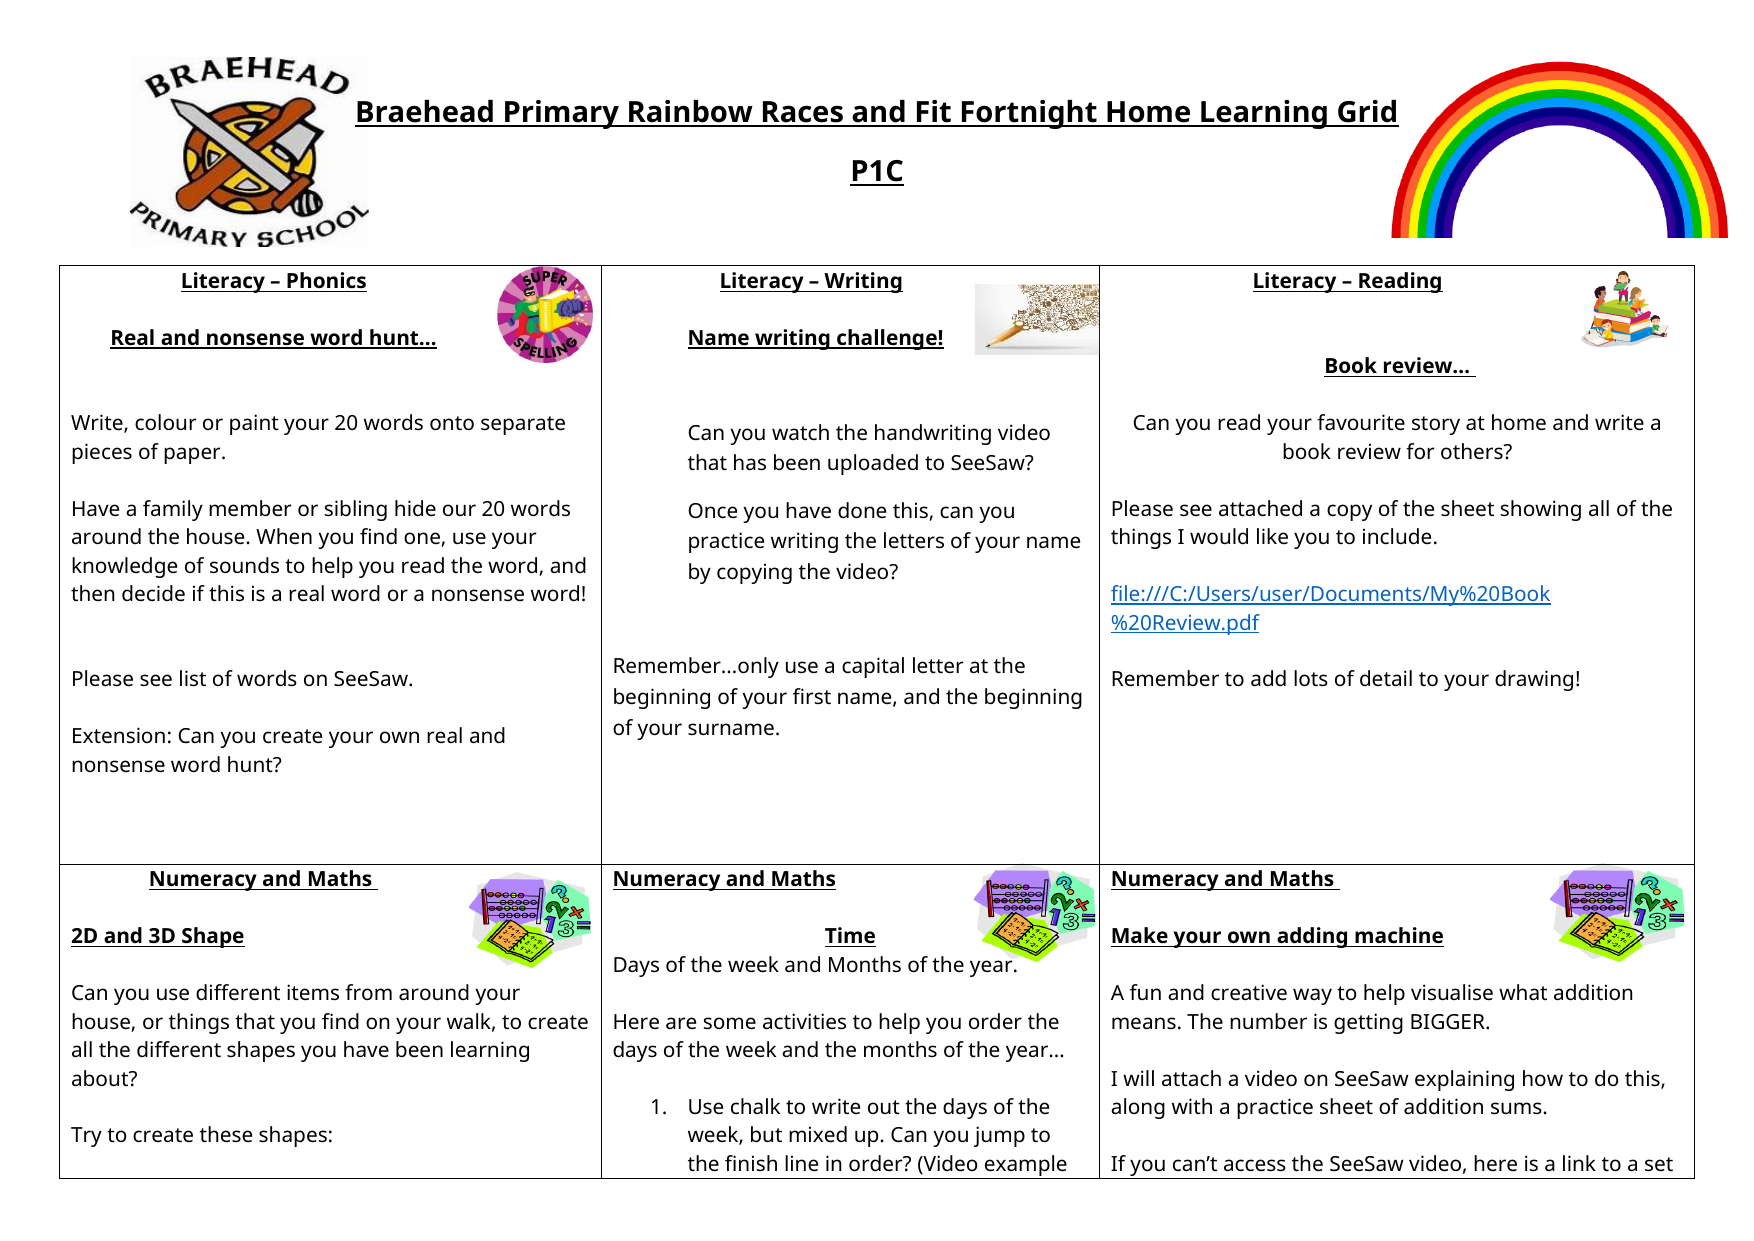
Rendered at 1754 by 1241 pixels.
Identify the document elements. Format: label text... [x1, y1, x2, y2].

picture [974, 284, 1100, 355]
picture [468, 872, 591, 968]
table_header Literacy – Phonics Real and nonsense word hunt… Write, colour or paint your 20 words onto separate pieces of paper. Have a family member or sibling hide our 20 words around the house. When you find one, use your knowledge of sounds to help you read the word, and then decide if this is a real word or a nonsense word! Please see list of words on SeeSaw. Extension: Can you create your own real and nonsense word hunt? [60, 266, 601, 863]
picture [1387, 57, 1732, 238]
picture [494, 266, 594, 364]
text P1C [1417, 151, 1695, 190]
text Braehead Primary Rainbow Races and Fit Fortnight Home Learning Grid [59, 91, 1695, 131]
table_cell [60, 865, 601, 1177]
table_header Literacy – Reading Book review… Can you read your favourite story at home and write a book review for others? Please see attached a copy of the sheet showing all of the things I would like you to include. file:///C:/Users/user/Documents/My%20Book%20Review.pdf Remember to add lots of detail to your drawing! [1100, 266, 1694, 863]
text P1C [59, 151, 1422, 190]
picture [129, 190, 369, 247]
picture [129, 57, 369, 91]
table_header Literacy – Writing Name writing challenge! Can you watch the handwriting video that has been uploaded to SeeSaw? Once you have done this, can you practice writing the letters of your name by copying the video? Remember…only use a capital letter at the beginning of your first name, and the beginning of your surname. [602, 266, 1099, 863]
picture [1581, 270, 1669, 349]
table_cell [1100, 865, 1694, 1177]
picture [129, 131, 369, 151]
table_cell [602, 865, 1099, 1177]
